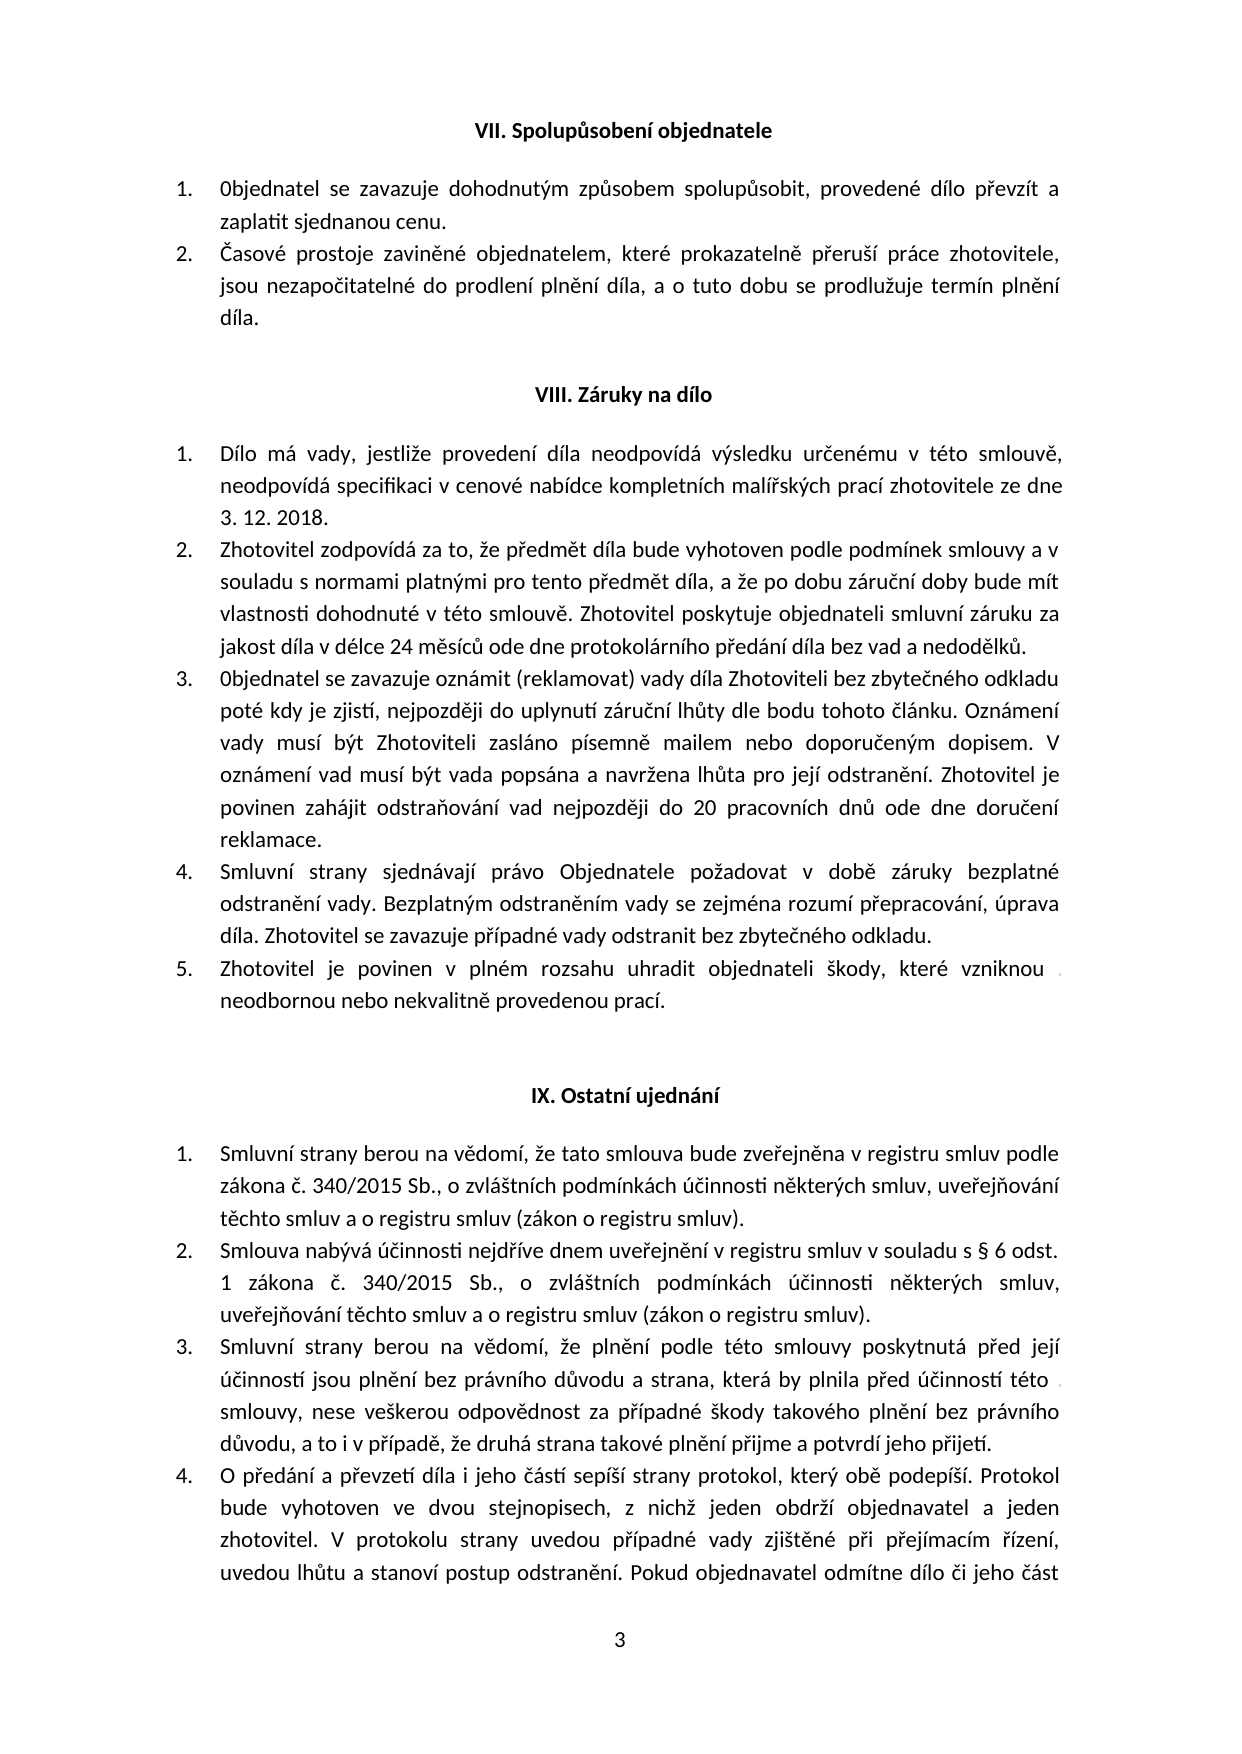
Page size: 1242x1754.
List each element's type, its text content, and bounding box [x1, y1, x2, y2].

list Smlouva nabývá účinnosti nejdříve dnem uveřejnění v registru smluv v souladu s § 6 odst. 1 zákona č. 340/2015 Sb., o zvláštních podmínkách účinnosti některých smluv, uveřejňování těchto smluv a o registru smluv (zákon o registru smluv). [176, 1236, 1061, 1328]
list Smluvní strany sjednávají právo Objednatele požadovat v době záruky bezplatné odstranění vady. Bezplatným odstraněním vady se zejména rozumí přepracování, úprava díla. Zhotovitel se zavazuje případné vady odstranit bez zbytečného odkladu. [176, 857, 1061, 949]
subtitle VII. Spolupůsobení objednatele [191, 116, 1056, 144]
list Smluvní strany berou na vědomí, že plnění podle této smlouvy poskytnutá před její účinností jsou plnění bez právního důvodu a strana, která by plnila před účinností této smlouvy, nese veškerou odpovědnost za případné škody takového plnění bez právního důvodu, a to i v případě, že druhá strana takové plnění přijme a potvrdí jeho přijetí. [176, 1332, 1061, 1457]
list 0bjednatel se zavazuje oznámit (reklamovat) vady díla Zhotoviteli bez zbytečného odkladu poté kdy je zjistí, nejpozději do uplynutí záruční lhůty dle bodu tohoto článku. Oznámení vady musí být Zhotoviteli zasláno písemně mailem nebo doporučeným dopisem. V oznámení vad musí být vada popsána a navržena lhůta pro její odstranění. Zhotovitel je povinen zahájit odstraňování vad nejpozději do 20 pracovních dnů ode dne doručení reklamace. [176, 664, 1061, 853]
list Dílo má vady, jestliže provedení díla neodpovídá výsledku určenému v této smlouvě, neodpovídá specifikaci v cenové nabídce kompletních malířských prací zhotovitele ze dne 3. 12. 2018. [176, 439, 1064, 531]
list 0bjednatel se zavazuje dohodnutým způsobem spolupůsobit, provedené dílo převzít a zaplatit sjednanou cenu. [176, 174, 1061, 235]
list Zhotovitel zodpovídá za to, že předmět díla bude vyhotoven podle podmínek smlouvy a v souladu s normami platnými pro tento předmět díla, a že po dobu záruční doby bude mít vlastnosti dohodnuté v této smlouvě. Zhotovitel poskytuje objednateli smluvní záruku za jakost díla v délce 24 měsíců ode dne protokolárního předání díla bez vad a nedodělků. [176, 535, 1061, 660]
list Časové prostoje zaviněné objednatelem, které prokazatelně přeruší práce zhotovitele, jsou nezapočitatelné do prodlení plnění díla, a o tuto dobu se prodlužuje termín plnění díla. [176, 239, 1061, 331]
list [176, 1461, 1061, 1586]
list Smluvní strany berou na vědomí, že tato smlouva bude zveřejněna v registru smluv podle zákona č. 340/2015 Sb., o zvláštních podmínkách účinnosti některých smluv, uveřejňování těchto smluv a o registru smluv (zákon o registru smluv). [176, 1139, 1061, 1232]
subtitle VIII. Záruky na dílo [191, 380, 1056, 408]
subtitle IX. Ostatní ujednání [191, 1081, 1059, 1109]
list Zhotovitel je povinen v plném rozsahu uhradit objednateli škody, které vzniknou neodbornou nebo nekvalitně provedenou prací. [176, 954, 1061, 1014]
